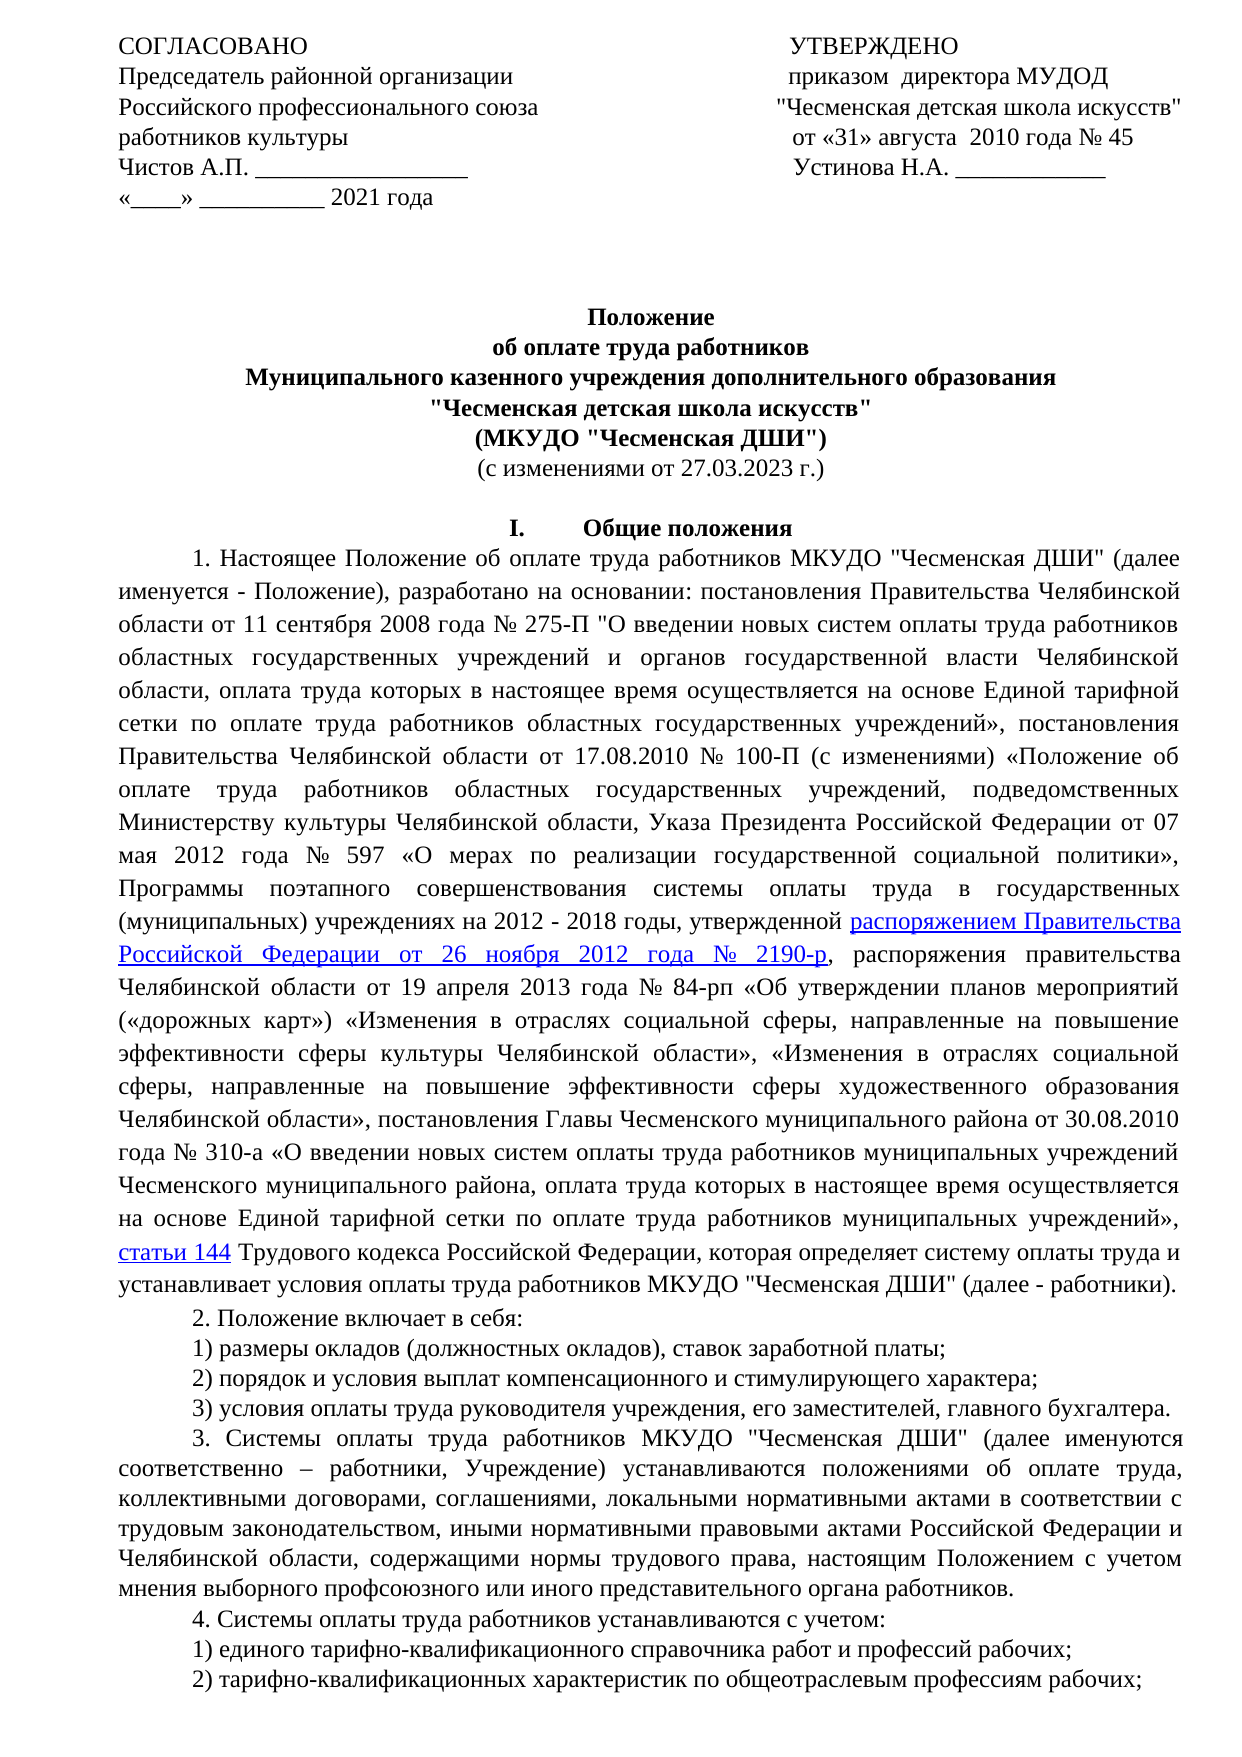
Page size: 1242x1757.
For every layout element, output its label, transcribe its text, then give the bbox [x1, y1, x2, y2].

list 3) условия оплаты труда руководителя учреждения, его заместителей, главного бухгалтера. [118, 1393, 1183, 1422]
list 1) размеры окладов (должностных окладов), ставок заработной платы; [118, 1333, 1183, 1361]
text Российского профессионального союза "Чесменская детская школа искусств" [118, 92, 1183, 120]
list 2) порядок и условия выплат компенсационного и стимулирующего характера; [118, 1363, 1183, 1392]
text 3. Системы оплаты труда работников МКУДО "Чесменская ДШИ" (далее именуются соответственно – работники, Учреждение) устанавливаются положениями об оплате труда, коллективными договорами, соглашениями, локальными нормативными актами в соответствии с трудовым законодательством, иными нормативными правовыми актами Российской Федерации и Челябинской области, содержащими нормы трудового права, настоящим Положением с учетом мнения выборного профсоюзного или иного представительного органа работников. [118, 1423, 1183, 1602]
text Председатель районной организации приказом директора МУДОД [118, 61, 1183, 90]
text Чистов А.П. _________________ Устинова Н.А. ____________ [118, 152, 1183, 181]
text Муниципального казенного учреждения дополнительного образования [118, 362, 1183, 391]
text (с изменениями от 27.03.2023 г.) [118, 453, 1183, 482]
list Общие положения [118, 513, 1183, 542]
text СОГЛАСОВАНО УТВЕРЖДЕНО [118, 31, 1183, 60]
text 1. Настоящее Положение об оплате труда работников МКУДО "Чесменская ДШИ" (далее именуется - Положение), разработано на основании: постановления Правительства Челябинской области от 11 сентября 2008 года № 275-П "О введении новых систем оплаты труда работников областных государственных учреждений и органов государственной власти Челябинской области, оплата труда которых в настоящее время осуществляется на основе Единой тарифной сетки по оплате труда работников областных государственных учреждений», постановления Правительства Челябинской области от 17.08.2010 № 100-П (с изменениями) «Положение об оплате труда работников областных государственных учреждений, подведомственных Министерству культуры Челябинской области, Указа Президента Российской Федерации от 07 мая 2012 года № 597 «О мерах по реализации государственной социальной политики», Программы поэтапного совершенствования системы оплаты труда в государственных (муниципальных) учреждениях на 2012 - 2018 годы, утвержденной распоряжением Правительства Российской Федерации от 26 ноября 2012 года № 2190-р, распоряжения правительства Челябинской области от 19 апреля 2013 года № 84-рп «Об утверждении планов мероприятий («дорожных карт») «Изменения в отраслях социальной сферы, направленные на повышение эффективности сферы культуры Челябинской области», «Изменения в отраслях социальной сферы, направленные на повышение эффективности сферы художественного образования Челябинской области», постановления Главы Чесменского муниципального района от 30.08.2010 года № 310-а «О введении новых систем оплаты труда работников муниципальных учреждений Чесменского муниципального района, оплата труда которых в настоящее время осуществляется на основе Единой тарифной сетки по оплате труда работников муниципальных учреждений», статьи 144 Трудового кодекса Российской Федерации, которая определяет систему оплаты труда и устанавливает условия оплаты труда работников МКУДО "Чесменская ДШИ" (далее - работники). [118, 543, 1181, 1298]
text «____» __________ 2021 года [118, 182, 1183, 211]
text 2. Положение включает в себя: [118, 1303, 1183, 1331]
text работников культуры от «31» августа 2010 года № 45 [118, 122, 1183, 150]
text об оплате труда работников [118, 332, 1183, 361]
text "Чесменская детская школа искусств" [118, 393, 1183, 421]
text Положение [118, 302, 1183, 331]
text (МКУДО "Чесменская ДШИ") [118, 423, 1183, 451]
text 2) тарифно-квалификационных характеристик по общеотраслевым профессиям рабочих; [118, 1664, 1183, 1693]
list 4. Системы оплаты труда работников устанавливаются с учетом: [118, 1604, 1183, 1632]
list 1) единого тарифно-квалификационного справочника работ и профессий рабочих; [118, 1634, 1183, 1662]
